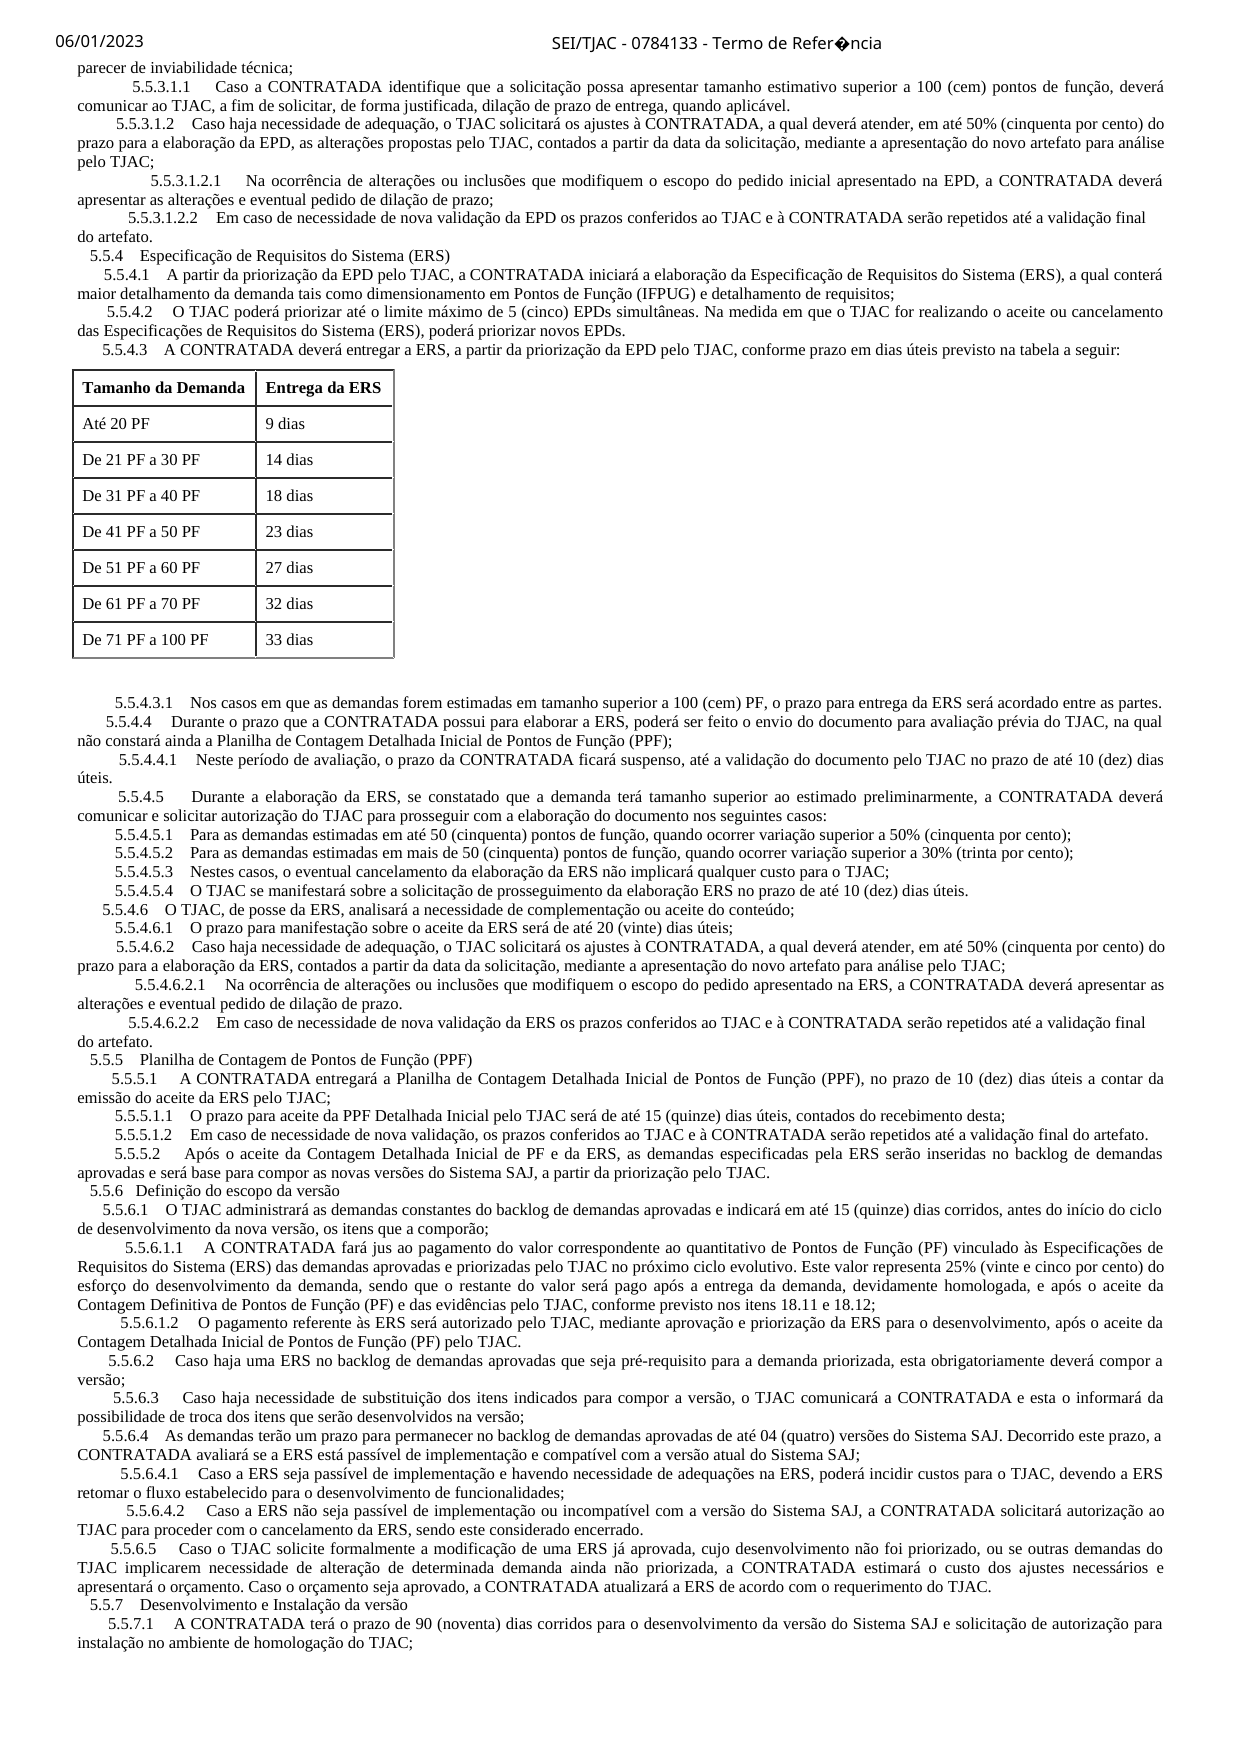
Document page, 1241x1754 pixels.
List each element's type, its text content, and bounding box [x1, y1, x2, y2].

table_cell De 51 PF a 60 PF [74, 551, 255, 584]
list Caso haja necessidade de substituição dos itens indicados para compor a versão, o TJAC comunicará a CONTRATADA e esta o informará da possibilidade de troca dos itens que serão desenvolvidos na versão; [77, 1389, 1166, 1426]
text úteis. [77, 769, 1194, 788]
list Especificação de Requisitos do Sistema (ERS) [89, 246, 1194, 265]
table_cell De 41 PF a 50 PF [74, 515, 255, 549]
list Caso haja uma ERS no backlog de demandas aprovadas que seja pré-requisito para a demanda priorizada, esta obrigatoriamente deverá compor a versão; [77, 1351, 1166, 1389]
list Caso a CONTRATADA identifique que a solicitação possa apresentar tamanho estimativo superior a 100 (cem) pontos de função, deverá comunicar ao TJAC, a fim de solicitar, de forma justificada, dilação de prazo de entrega, quando aplicável. [77, 77, 1166, 115]
table_cell De 31 PF a 40 PF [74, 479, 255, 513]
list Após o aceite da Contagem Detalhada Inicial de PF e da ERS, as demandas especificadas pela ERS serão inseridas no backlog de demandas aprovadas e será base para compor as novas versões do Sistema SAJ, a partir da priorização pelo TJAC. [77, 1144, 1166, 1182]
text parecer de inviabilidade técnica; [77, 58, 1194, 77]
table_cell 18 dias [257, 477, 393, 513]
list Planilha de Contagem de Pontos de Função (PPF) [89, 1051, 1194, 1069]
list Caso a ERS seja passível de implementação e havendo necessidade de adequações na ERS, poderá incidir custos para o TJAC, devendo a ERS retomar o fluxo estabelecido para o desenvolvimento de funcionalidades; [77, 1464, 1166, 1502]
list Caso haja necessidade de adequação, o TJAC solicitará os ajustes à CONTRATADA, a qual deverá atender, em até 50% (cinquenta por cento) do prazo para a elaboração da EPD, as alterações propostas pelo TJAC, contados a partir da data da solicitação, mediante a apresentação do novo artefato para análise pelo TJAC; [77, 115, 1166, 171]
text comunicar e solicitar autorização do TJAC para prosseguir com a elaboração do documento nos seguintes casos: [77, 807, 1194, 825]
table_cell De 61 PF a 70 PF [74, 587, 255, 621]
table_cell 23 dias [257, 513, 393, 549]
list Durante a elaboração da ERS, se constatado que a demanda terá tamanho superior ao estimado preliminarmente, a CONTRATADA deverá [118, 788, 1194, 807]
table_cell De 71 PF a 100 PF [74, 623, 255, 656]
table_header Entrega da ERS [257, 371, 393, 405]
list Neste período de avaliação, o prazo da CONTRATADA ficará suspenso, até a validação do documento pelo TJAC no prazo de até 10 (dez) dias [118, 750, 1194, 769]
list A CONTRATADA deverá entregar a ERS, a partir da priorização da EPD pelo TJAC, conforme prazo em dias úteis previsto na tabela a seguir: [102, 340, 1194, 359]
list Desenvolvimento e Instalação da versão [89, 1596, 1194, 1614]
list O TJAC administrará as demandas constantes do backlog de demandas aprovadas e indicará em até 15 (quinze) dias corridos, antes do início do ciclo de desenvolvimento da nova versão, os itens que a comporão; [77, 1201, 1166, 1238]
table_cell 33 dias [257, 621, 393, 656]
list Caso o TJAC solicite formalmente a modificação de uma ERS já aprovada, cujo desenvolvimento não foi priorizado, ou se outras demandas do TJAC implicarem necessidade de alteração de determinada demanda ainda não priorizada, a CONTRATADA estimará o custo dos ajustes necessários e apresentará o orçamento. Caso o orçamento seja aprovado, a CONTRATADA atualizará a ERS de acordo com o requerimento do TJAC. [77, 1539, 1166, 1596]
table_cell 27 dias [257, 549, 393, 584]
list Para as demandas estimadas em até 50 (cinquenta) pontos de função, quando ocorrer variação superior a 50% (cinquenta por cento); [114, 825, 1194, 844]
table_header Tamanho da Demanda [74, 371, 255, 405]
list Para as demandas estimadas em mais de 50 (cinquenta) pontos de função, quando ocorrer variação superior a 30% (trinta por cento); [114, 844, 1194, 863]
list O TJAC, de posse da ERS, analisará a necessidade de complementação ou aceite do conteúdo; [102, 900, 1194, 919]
list O TJAC poderá priorizar até o limite máximo de 5 (cinco) EPDs simultâneas. Na medida em que o TJAC for realizando o aceite ou cancelamento das Especificações de Requisitos do Sistema (ERS), poderá priorizar novos EPDs. [77, 303, 1166, 340]
list Nestes casos, o eventual cancelamento da elaboração da ERS não implicará qualquer custo para o TJAC; [114, 863, 1194, 881]
list A CONTRATADA entregará a Planilha de Contagem Detalhada Inicial de Pontos de Função (PPF), no prazo de 10 (dez) dias úteis a contar da emissão do aceite da ERS pelo TJAC; [77, 1069, 1166, 1107]
list Nos casos em que as demandas forem estimadas em tamanho superior a 100 (cem) PF, o prazo para entrega da ERS será acordado entre as partes. [114, 693, 1194, 712]
list O pagamento referente às ERS será autorizado pelo TJAC, mediante aprovação e priorização da ERS para o desenvolvimento, após o aceite da Contagem Detalhada Inicial de Pontos de Função (PF) pelo TJAC. [77, 1314, 1166, 1351]
list Caso haja necessidade de adequação, o TJAC solicitará os ajustes à CONTRATADA, a qual deverá atender, em até 50% (cinquenta por cento) do prazo para a elaboração da ERS, contados a partir da data da solicitação, mediante a apresentação do novo artefato para análise pelo TJAC; [77, 938, 1166, 975]
list O prazo para manifestação sobre o aceite da ERS será de até 20 (vinte) dias úteis; [114, 919, 1194, 938]
list Durante o prazo que a CONTRATADA possui para elaborar a ERS, poderá ser feito o envio do documento para avaliação prévia do TJAC, na qual não constará ainda a Planilha de Contagem Detalhada Inicial de Pontos de Função (PPF); [77, 713, 1166, 750]
list Em caso de necessidade de nova validação da ERS os prazos conferidos ao TJAC e à CONTRATADA serão repetidos até a validação final do artefato. [77, 1013, 1166, 1051]
list As demandas terão um prazo para permanecer no backlog de demandas aprovadas de até 04 (quatro) versões do Sistema SAJ. Decorrido este prazo, a CONTRATADA avaliará se a ERS está passível de implementação e compatível com a versão atual do Sistema SAJ; [77, 1426, 1166, 1464]
list A CONTRATADA fará jus ao pagamento do valor correspondente ao quantitativo de Pontos de Função (PF) vinculado às Especificações de Requisitos do Sistema (ERS) das demandas aprovadas e priorizadas pelo TJAC no próximo ciclo evolutivo. Este valor representa 25% (vinte e cinco por cento) do esforço do desenvolvimento da demanda, sendo que o restante do valor será pago após a entrega da demanda, devidamente homologada, e após o aceite da Contagem Definitiva de Pontos de Função (PF) e das evidências pelo TJAC, conforme previsto nos itens 18.11 e 18.12; [77, 1238, 1166, 1314]
list Na ocorrência de alterações ou inclusões que modifiquem o escopo do pedido inicial apresentado na EPD, a CONTRATADA deverá apresentar as alterações e eventual pedido de dilação de prazo; [77, 171, 1166, 209]
table_cell 14 dias [257, 441, 393, 477]
list Definição do escopo da versão [89, 1182, 1194, 1201]
list Em caso de necessidade de nova validação da EPD os prazos conferidos ao TJAC e à CONTRATADA serão repetidos até a validação final do artefato. [77, 209, 1166, 246]
table_cell Até 20 PF [74, 407, 255, 441]
list A partir da priorização da EPD pelo TJAC, a CONTRATADA iniciará a elaboração da Especificação de Requisitos do Sistema (ERS), a qual conterá maior detalhamento da demanda tais como dimensionamento em Pontos de Função (IFPUG) e detalhamento de requisitos; [77, 265, 1166, 303]
list Em caso de necessidade de nova validação, os prazos conferidos ao TJAC e à CONTRATADA serão repetidos até a validação final do artefato. [114, 1126, 1194, 1144]
table_cell 9 dias [257, 405, 393, 441]
table_cell De 21 PF a 30 PF [74, 443, 255, 477]
list A CONTRATADA terá o prazo de 90 (noventa) dias corridos para o desenvolvimento da versão do Sistema SAJ e solicitação de autorização para instalação no ambiente de homologação do TJAC; [77, 1614, 1166, 1652]
list O prazo para aceite da PPF Detalhada Inicial pelo TJAC será de até 15 (quinze) dias úteis, contados do recebimento desta; [114, 1107, 1194, 1126]
table_cell 32 dias [257, 585, 393, 621]
list O TJAC se manifestará sobre a solicitação de prosseguimento da elaboração ERS no prazo de até 10 (dez) dias úteis. [114, 881, 1194, 900]
list Na ocorrência de alterações ou inclusões que modifiquem o escopo do pedido apresentado na ERS, a CONTRATADA deverá apresentar as alterações e eventual pedido de dilação de prazo. [77, 975, 1166, 1013]
list Caso a ERS não seja passível de implementação ou incompatível com a versão do Sistema SAJ, a CONTRATADA solicitará autorização ao TJAC para proceder com o cancelamento da ERS, sendo este considerado encerrado. [77, 1502, 1166, 1539]
